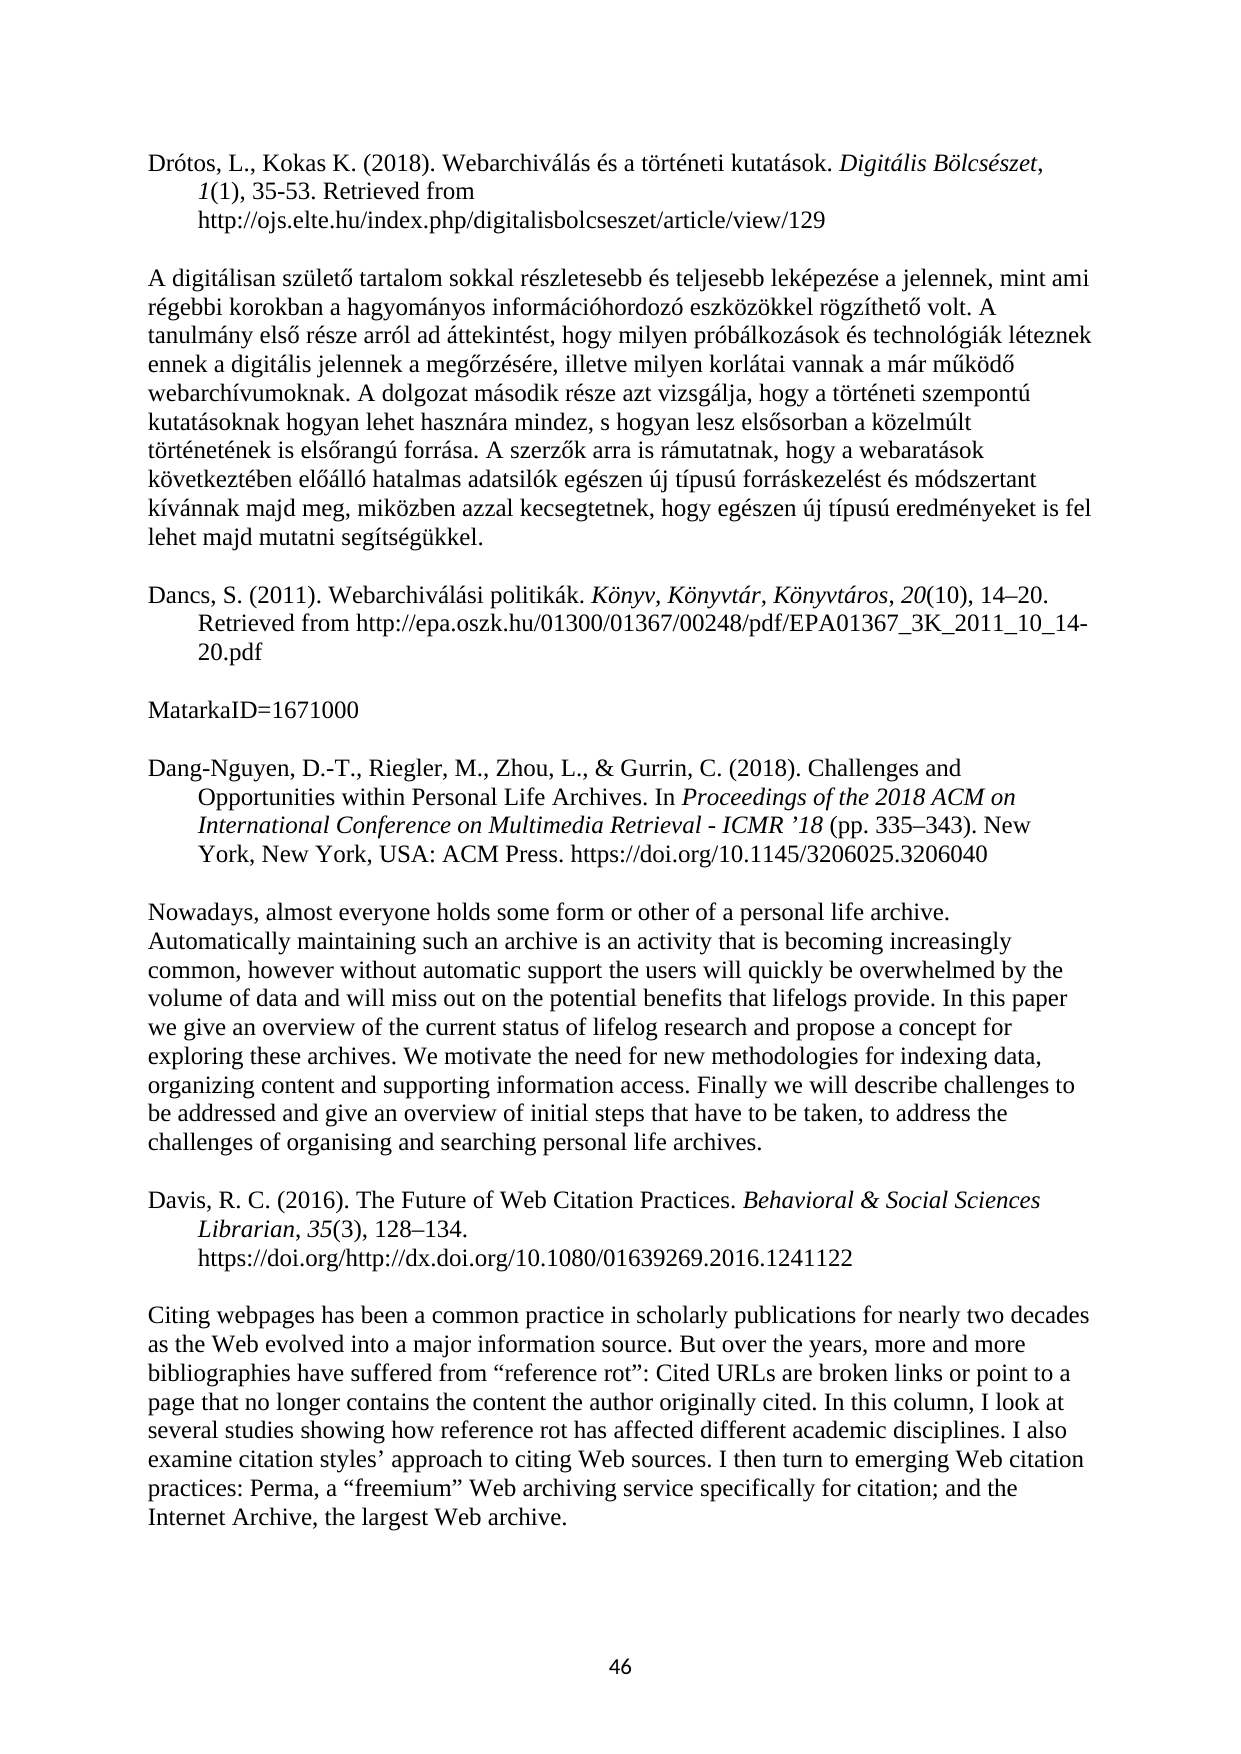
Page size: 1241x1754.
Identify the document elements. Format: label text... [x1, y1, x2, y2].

text Dancs, S. (2011). Webarchiválási politikák. Könyv, Könyvtár, Könyvtáros, 20(10), 14–20. Retrieved from http://epa.oszk.hu/01300/01367/00248/pdf/EPA01367_3K_2011_10_14-20.pdf [148, 580, 1093, 666]
text Nowadays, almost everyone holds some form or other of a personal life archive. Automatically maintaining such an archive is an activity that is becoming increasingly common, however without automatic support the users will quickly be overwhelmed by the volume of data and will miss out on the potential benefits that lifelogs provide. In this paper we give an overview of the current status of lifelog research and propose a concept for exploring these archives. We motivate the need for new methodologies for indexing data, organizing content and supporting information access. Finally we will describe challenges to be addressed and give an overview of initial steps that have to be taken, to address the challenges of organising and searching personal life archives. [148, 897, 1093, 1156]
text Drótos, L., Kokas K. (2018). Webarchiválás és a történeti kutatások. Digitális Bölcsészet, 1(1), 35-53. Retrieved from http://ojs.elte.hu/index.php/digitalisbolcseszet/article/view/129 [148, 148, 1093, 234]
text Davis, R. C. (2016). The Future of Web Citation Practices. Behavioral & Social Sciences Librarian, 35(3), 128–134. https://doi.org/http://dx.doi.org/10.1080/01639269.2016.1241122 [148, 1185, 1093, 1271]
text MatarkaID=1671000 [148, 695, 1093, 724]
text Dang-Nguyen, D.-T., Riegler, M., Zhou, L., & Gurrin, C. (2018). Challenges and Opportunities within Personal Life Archives. In Proceedings of the 2018 ACM on International Conference on Multimedia Retrieval - ICMR ’18 (pp. 335–343). New York, New York, USA: ACM Press. https://doi.org/10.1145/3206025.3206040 [148, 753, 1093, 868]
text A digitálisan születő tartalom sokkal részletesebb és teljesebb leképezése a jelennek, mint ami régebbi korokban a hagyományos információhordozó eszközökkel rögzíthető volt. A tanulmány első része arról ad áttekintést, hogy milyen próbálkozások és technológiák léteznek ennek a digitális jelennek a megőrzésére, illetve milyen korlátai vannak a már működő webarchívumoknak. A dolgozat második része azt vizsgálja, hogy a történeti szempontú kutatásoknak hogyan lehet hasznára mindez, s hogyan lesz elsősorban a közelmúlt történetének is elsőrangú forrása. A szerzők arra is rámutatnak, hogy a webaratások következtében előálló hatalmas adatsilók egészen új típusú forráskezelést és módszertant kívánnak majd meg, miközben azzal kecsegtetnek, hogy egészen új típusú eredményeket is fel lehet majd mutatni segítségükkel. [148, 263, 1093, 551]
text Citing webpages has been a common practice in scholarly publications for nearly two decades as the Web evolved into a major information source. But over the years, more and more bibliographies have suffered from “reference rot”: Cited URLs are broken links or point to a page that no longer contains the content the author originally cited. In this column, I look at several studies showing how reference rot has affected different academic disciplines. I also examine citation styles’ approach to citing Web sources. I then turn to emerging Web citation practices: Perma, a “freemium” Web archiving service specifically for citation; and the Internet Archive, the largest Web archive. [148, 1301, 1093, 1531]
